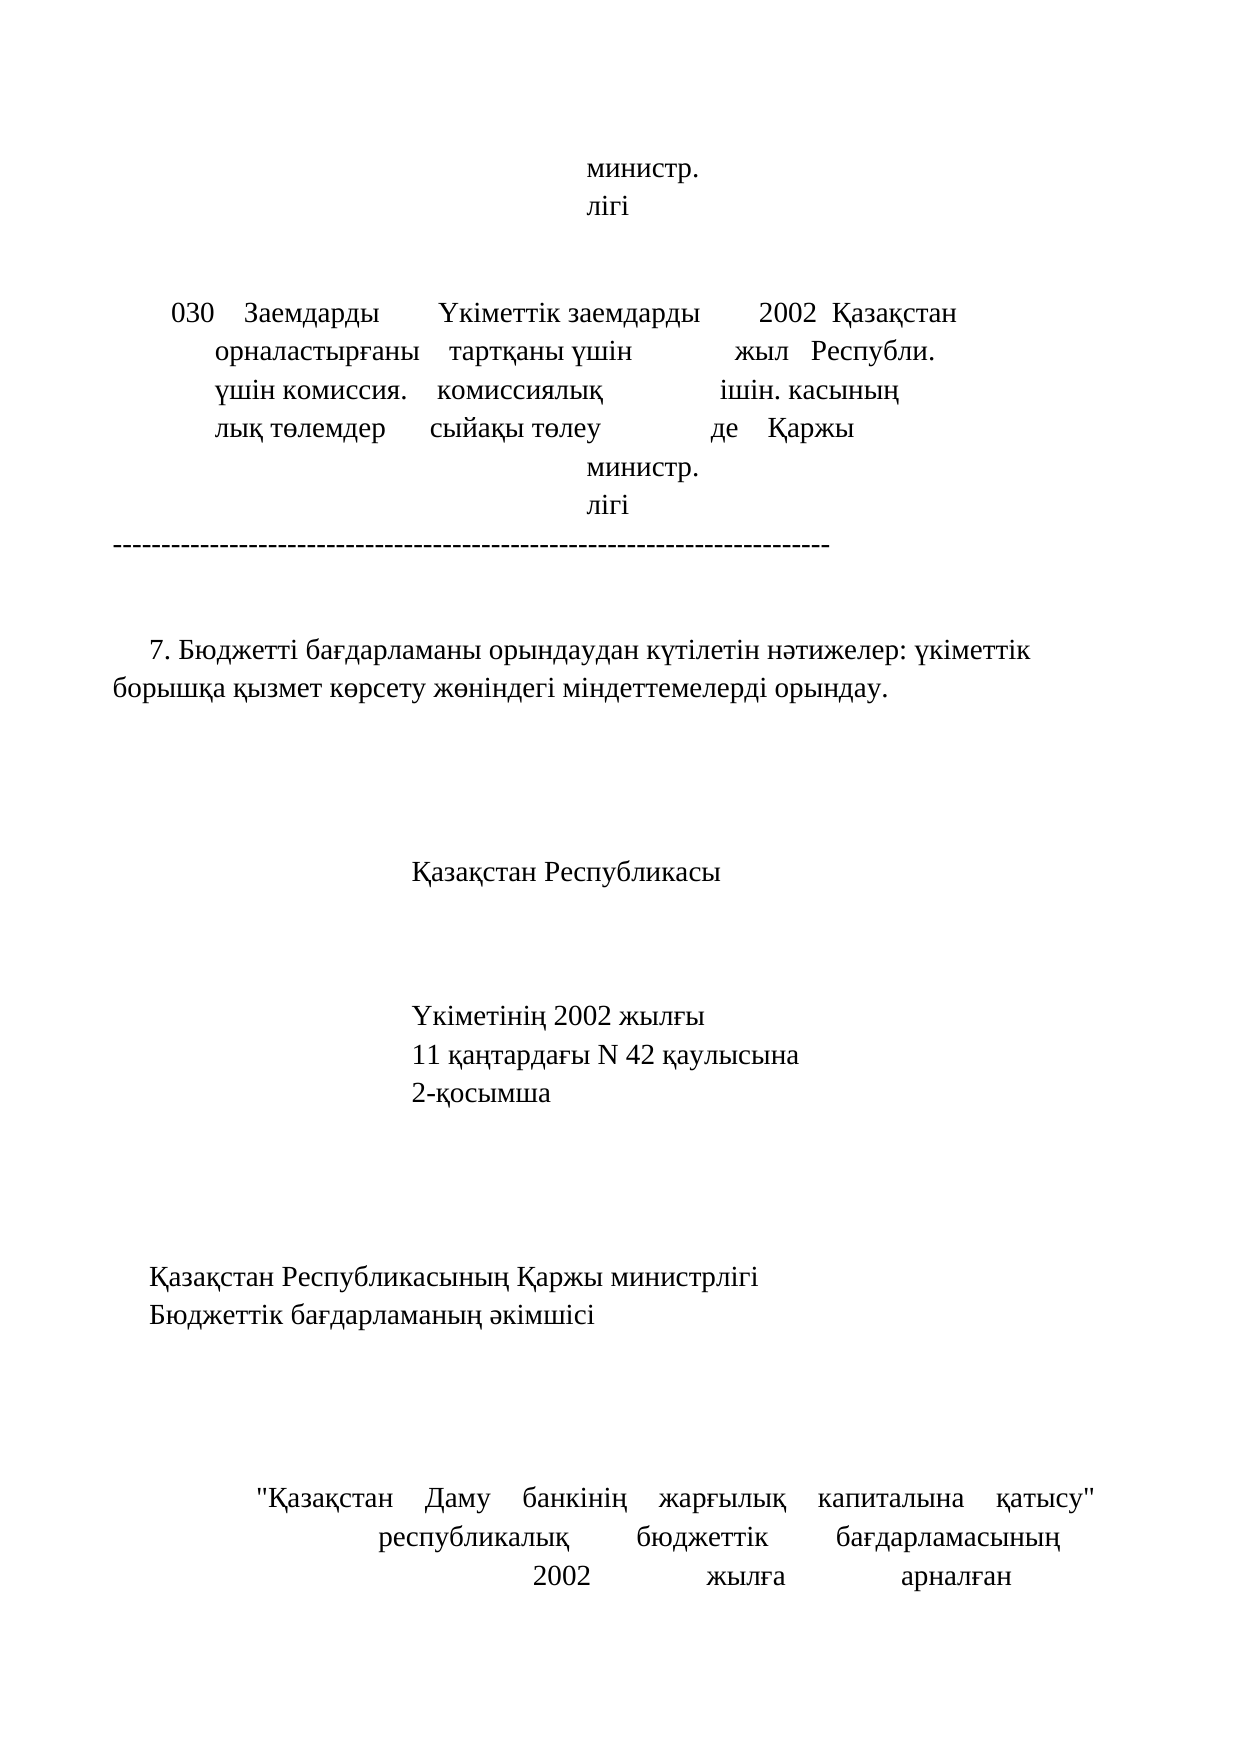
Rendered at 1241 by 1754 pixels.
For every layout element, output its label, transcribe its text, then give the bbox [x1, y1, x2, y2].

text орналастырғаны тартқаны үшін жыл Республи. [112, 333, 1128, 367]
text Қазақстан Республикасының Қаржы министрлігі [112, 1259, 1128, 1292]
text Бюджеттік бағдарламаның әкімшісі [112, 1297, 1128, 1331]
text 7. Бюджетті бағдарламаны орындаудан күтілетін нәтижелер: үкіметтік [112, 632, 1128, 666]
text Үкіметінің 2002 жылғы [112, 998, 1128, 1032]
text Қазақстан Республикасы [112, 854, 1128, 887]
text үшін комиссия. комиссиялық ішін. касының [112, 372, 1128, 405]
text министр. [112, 449, 1128, 482]
text 030 Заемдарды Үкіметтік заемдарды 2002 Қазақстан [112, 295, 1128, 328]
text лігі [112, 188, 1128, 222]
text борышқа қызмет көрсету жөніндегі міндеттемелерді орындау. [112, 671, 1128, 704]
text -------------------------------------------------------------------------- [112, 526, 1128, 559]
text лігі [112, 487, 1128, 521]
text 11 қаңтардағы N 42 қаулысына [112, 1037, 1128, 1071]
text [112, 1403, 1128, 1591]
text министр. [112, 150, 1128, 183]
text 2-қосымша [112, 1076, 1128, 1109]
text лық төлемдер сыйақы төлеу де Қаржы [112, 410, 1128, 444]
